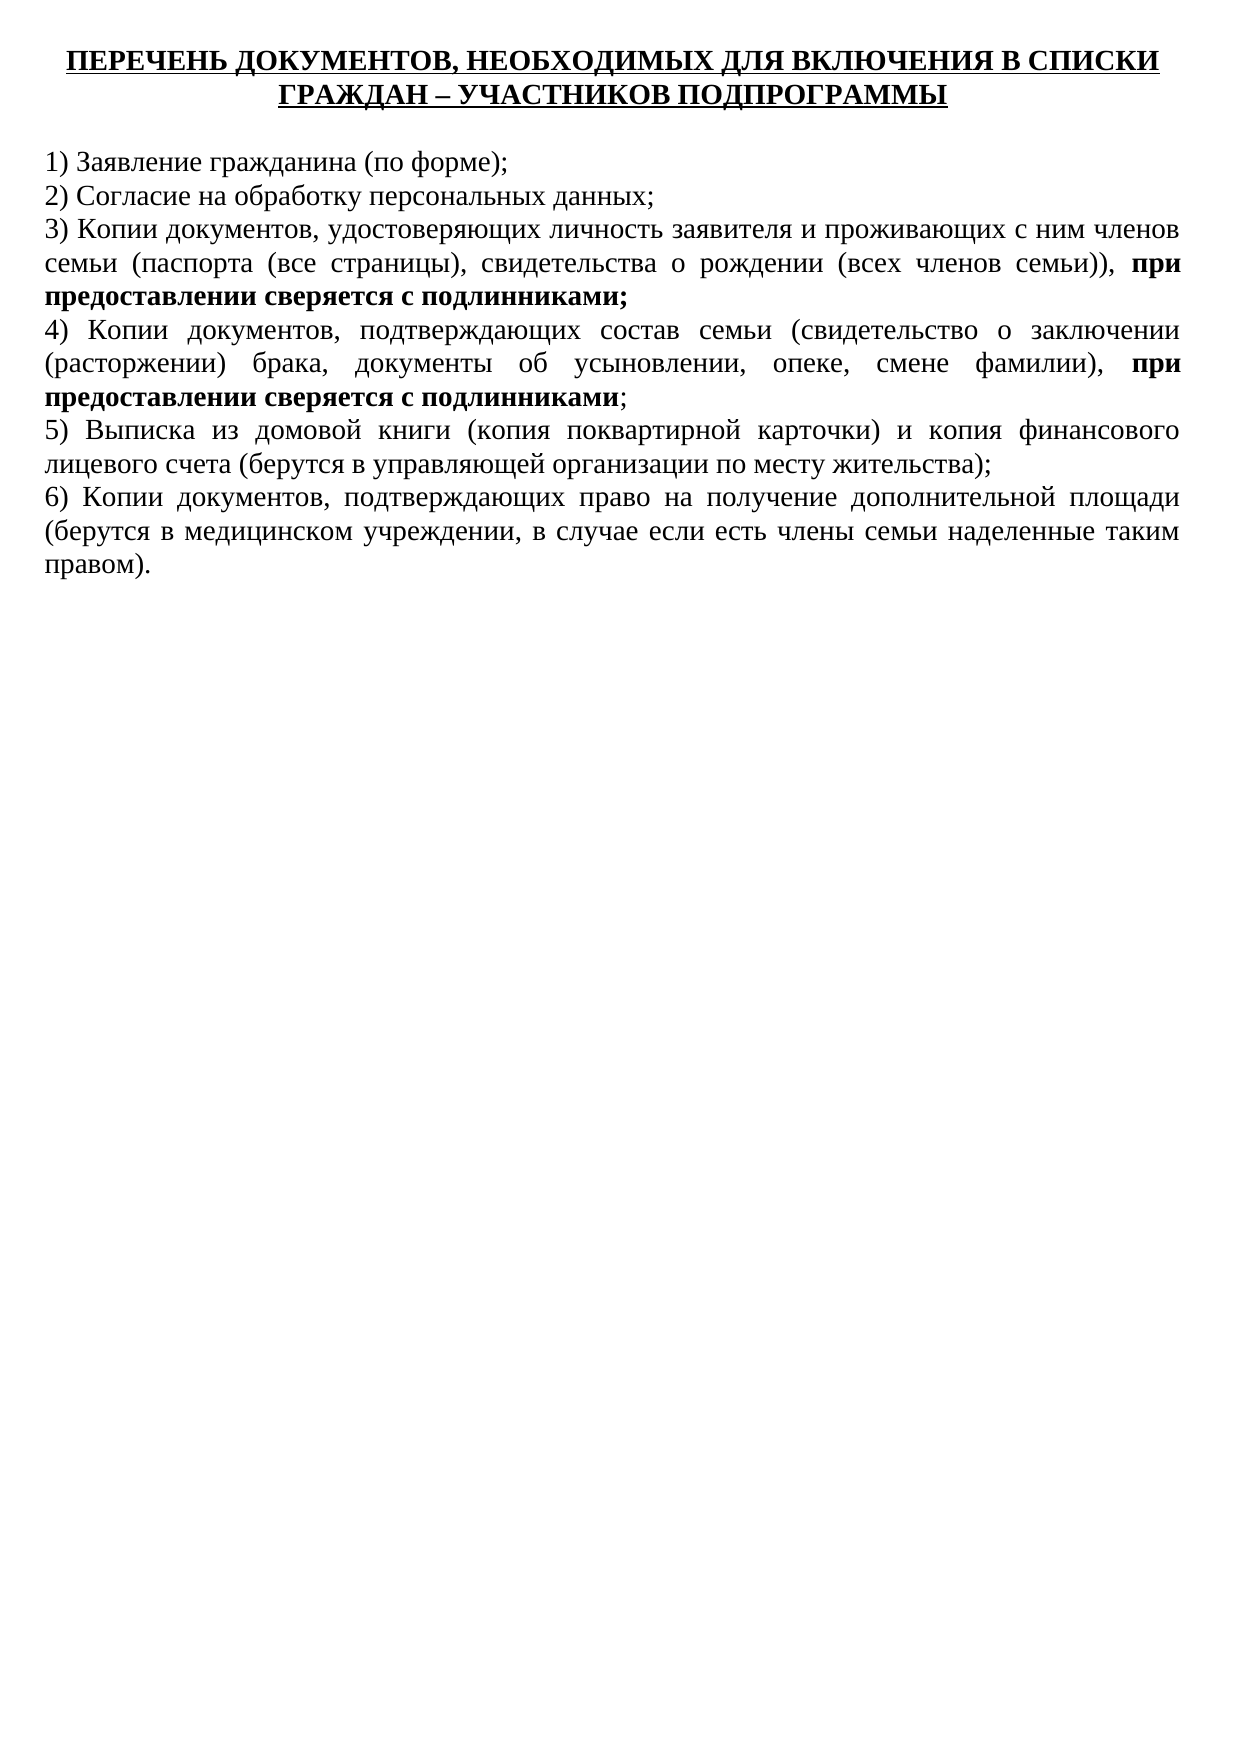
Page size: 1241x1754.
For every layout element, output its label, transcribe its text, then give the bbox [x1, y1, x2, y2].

text 3) Копии документов, удостоверяющих личность заявителя и проживающих с ним членов семьи (паспорта (все страницы), свидетельства о рождении (всех членов семьи)), при предоставлении сверяется с подлинниками; [44, 211, 1181, 312]
text 2) Согласие на обработку персональных данных; [44, 178, 1181, 211]
text ПЕРЕЧЕНЬ ДОКУМЕНТОВ, НЕОБХОДИМЫХ ДЛЯ ВКЛЮЧЕНИЯ В СПИСКИ ГРАЖДАН – УЧАСТНИКОВ ПОДПРОГРАММЫ [44, 43, 1181, 111]
text 1) Заявление гражданина (по форме); [44, 144, 1181, 178]
text 5) Выписка из домовой книги (копия поквартирной карточки) и копия финансового лицевого счета (берутся в управляющей организации по месту жительства); [44, 412, 1181, 479]
text 4) Копии документов, подтверждающих состав семьи (свидетельство о заключении (расторжении) брака, документы об усыновлении, опеке, смене фамилии), при предоставлении сверяется с подлинниками; [44, 312, 1181, 412]
text 6) Копии документов, подтверждающих право на получение дополнительной площади (берутся в медицинском учреждении, в случае если есть члены семьи наделенные таким правом). [44, 479, 1181, 580]
